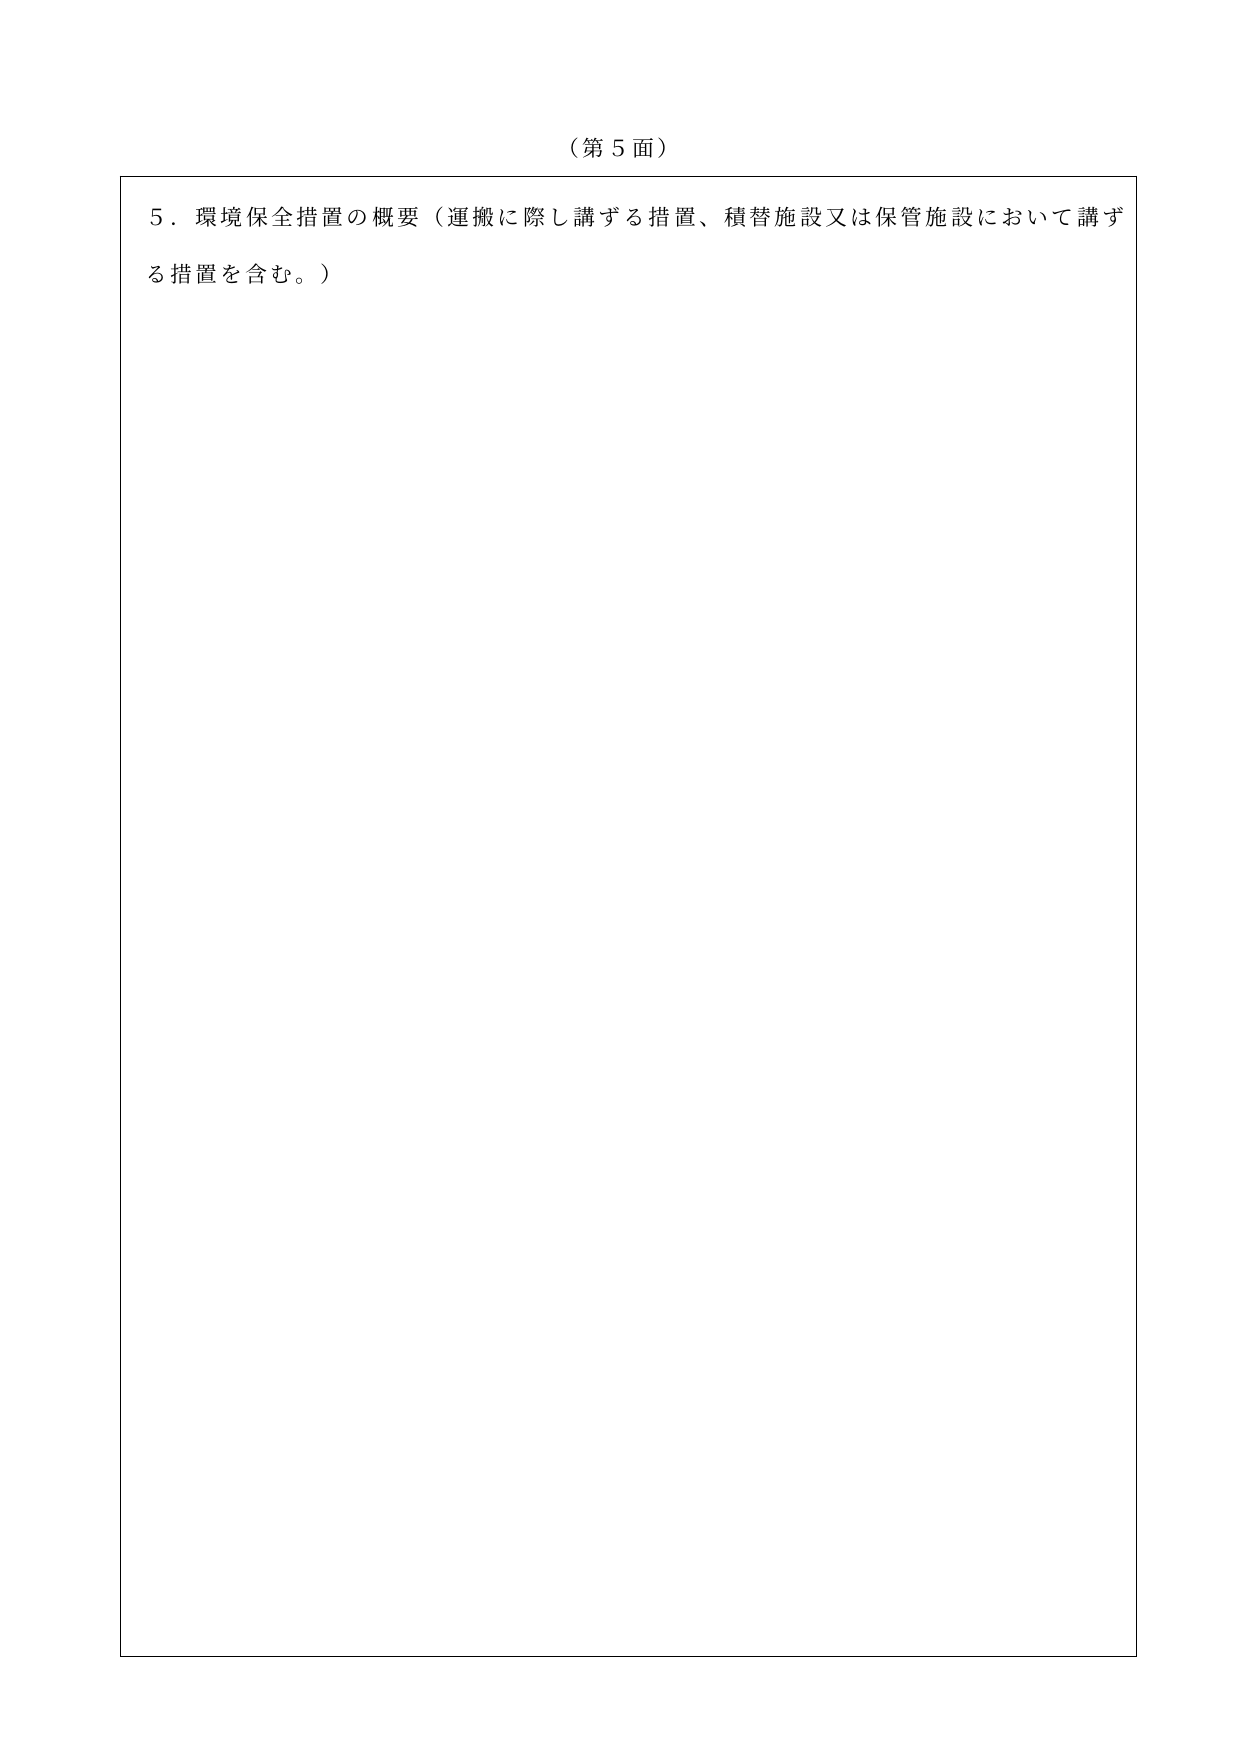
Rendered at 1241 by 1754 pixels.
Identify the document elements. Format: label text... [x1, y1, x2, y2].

text （第５面） [120, 118, 1120, 176]
table_header ５．環境保全措置の概要（運搬に際し講ずる措置、積替施設又は保管施設において講ずる措置を含む。） [121, 177, 1136, 1656]
